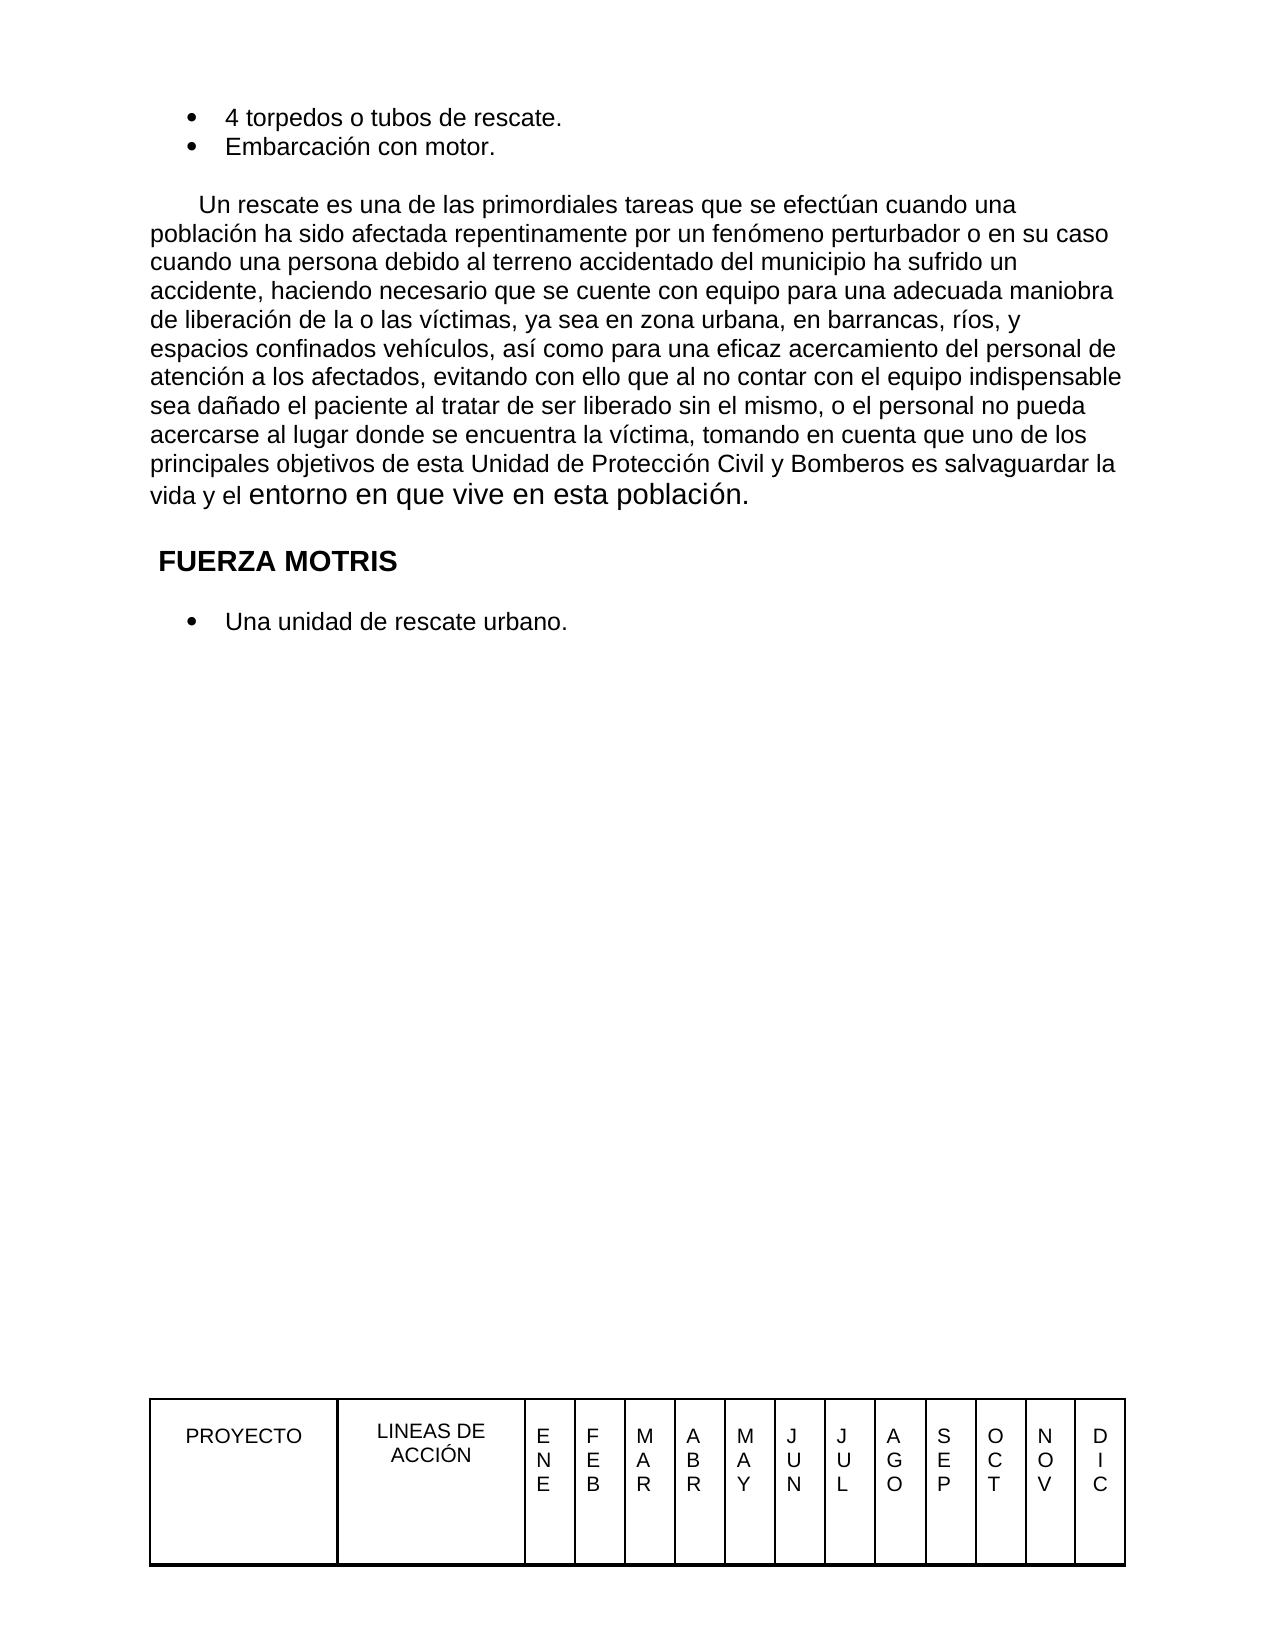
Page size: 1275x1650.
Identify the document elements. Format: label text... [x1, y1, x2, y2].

table_header F E B [576, 1400, 624, 1562]
table_header J U L [826, 1400, 874, 1562]
table_header N O V [1027, 1400, 1074, 1562]
table_header PROYECTO [151, 1400, 336, 1562]
table_header D I C [1076, 1400, 1124, 1562]
text Un rescate es una de las primordiales tareas que se efectúan cuando una población ha sido afectada repentinamente por un fenómeno perturbador o en su caso cuando una persona debido al terreno accidentado del municipio ha sufrido un accidente, haciendo necesario que se cuente con equipo para una adecuada maniobra de liberación de la o las víctimas, ya sea en zona urbana, en barrancas, ríos, y espacios confinados vehículos, así como para una eficaz acercamiento del personal de atención a los afectados, evitando con ello que al no contar con el equipo indispensable sea dañado el paciente al tratar de ser liberado sin el mismo, o el personal no pueda acercarse al lugar donde se encuentra la víctima, tomando en cuenta que uno de los principales objetivos de esta Unidad de Protección Civil y Bomberos es salvaguardar la vida y el entorno en que vive en esta población. [150, 190, 1125, 511]
list Embarcación con motor. [187, 132, 1125, 161]
table_header E N E [526, 1400, 574, 1562]
table_header S E P [927, 1400, 975, 1562]
table_header M A R [626, 1400, 674, 1562]
table_header M A Y [726, 1400, 774, 1562]
table_header O C T [977, 1400, 1025, 1562]
list 4 torpedos o tubos de rescate. [187, 103, 1125, 132]
table_header A B R [676, 1400, 724, 1562]
table_header J U N [776, 1400, 824, 1562]
text FUERZA MOTRIS [150, 544, 1125, 578]
table_header LINEAS DE ACCIÓN [339, 1400, 524, 1562]
table_header A G O [876, 1400, 925, 1562]
list Una unidad de rescate urbano. [187, 607, 1125, 636]
